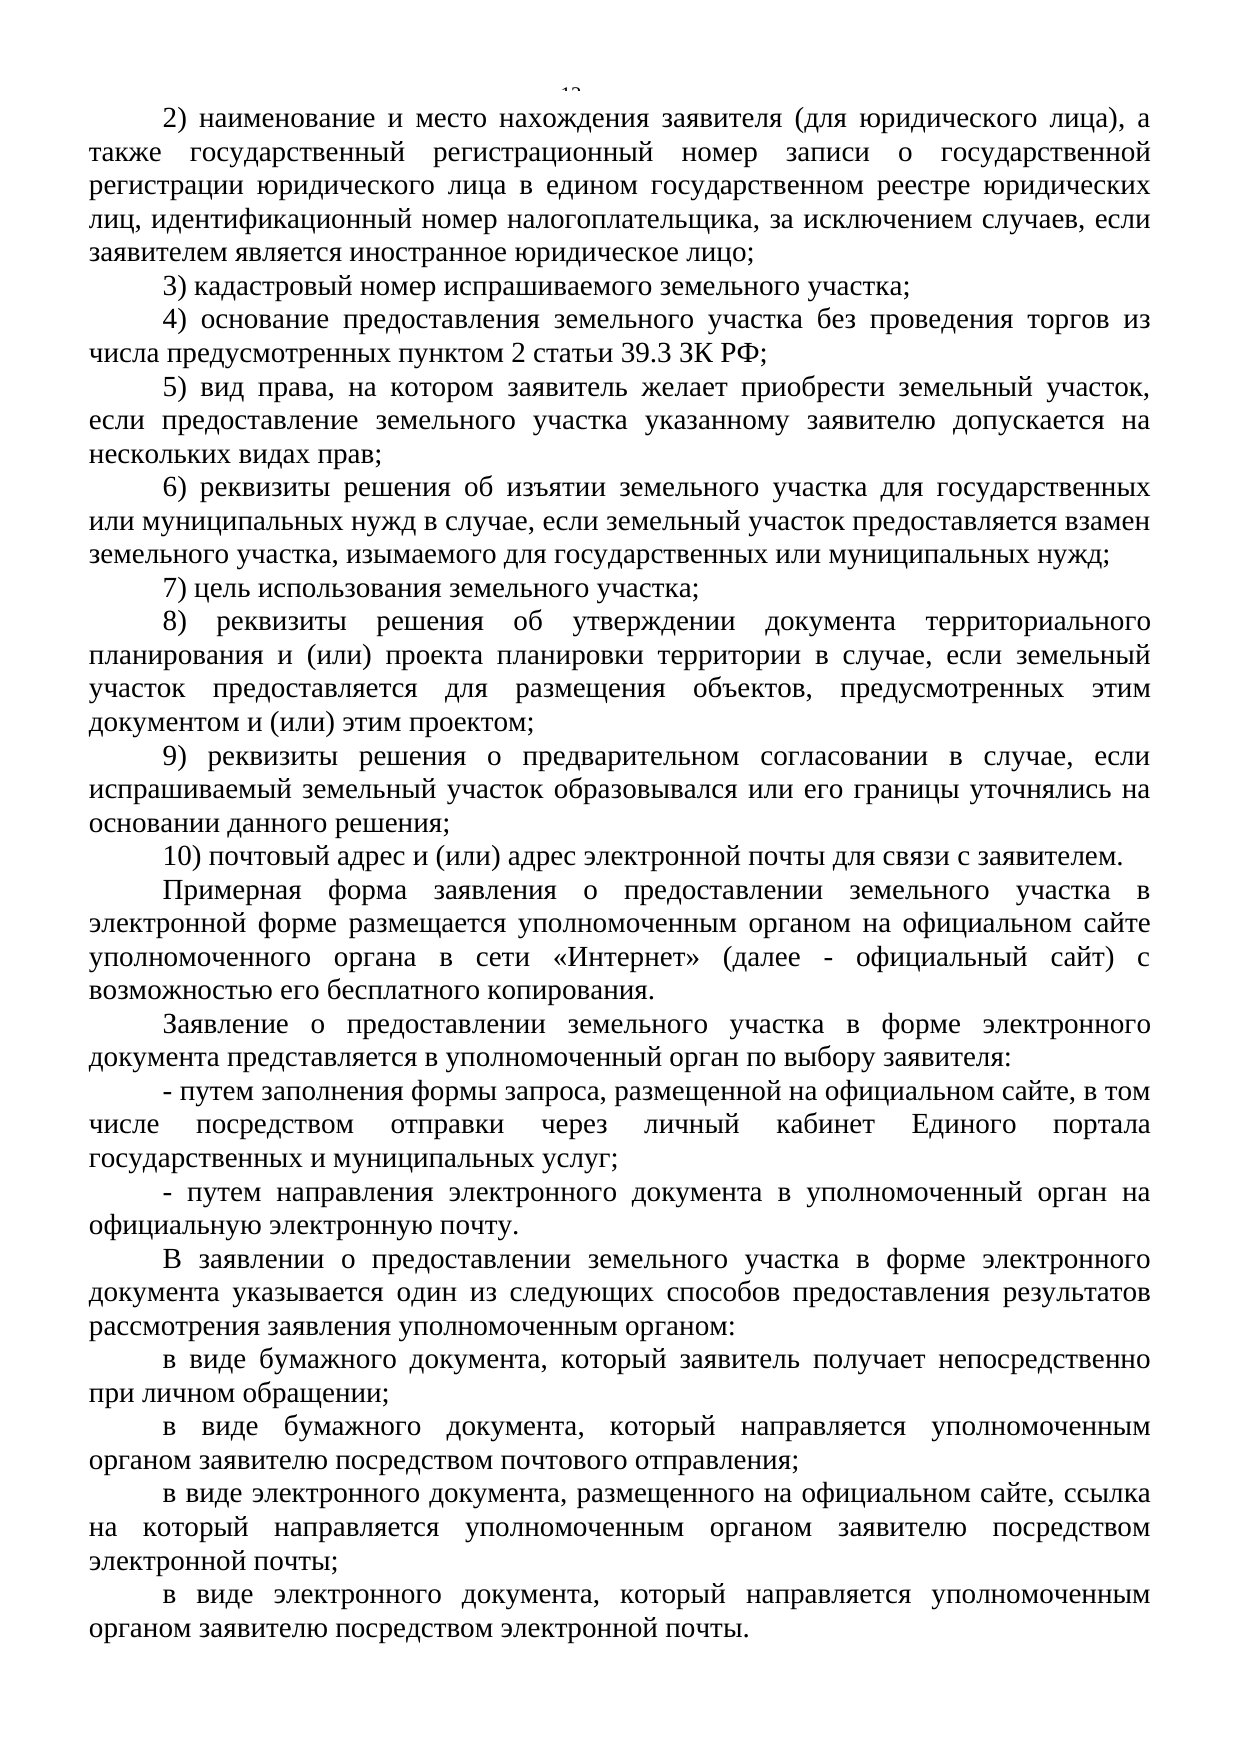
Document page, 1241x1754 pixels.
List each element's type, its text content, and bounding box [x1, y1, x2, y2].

text в виде бумажного документа, который заявитель получает непосредственно при личном обращении; [89, 1341, 1152, 1408]
text 5) вид права, на котором заявитель желает приобрести земельный участок, если предоставление земельного участка указанному заявителю допускается на нескольких видах прав; [89, 369, 1152, 469]
text 3) кадастровый номер испрашиваемого земельного участка; [89, 268, 1152, 302]
text - путем направления электронного документа в уполномоченный орган на официальную электронную почту. [89, 1174, 1152, 1241]
text в виде электронного документа, который направляется уполномоченным органом заявителю посредством электронной почты. [89, 1576, 1152, 1643]
text 8) реквизиты решения об утверждении документа территориального планирования и (или) проекта планировки территории в случае, если земельный участок предоставляется для размещения объектов, предусмотренных этим документом и (или) этим проектом; [89, 603, 1152, 738]
text 6) реквизиты решения об изъятии земельного участка для государственных или муниципальных нужд в случае, если земельный участок предоставляется взамен земельного участка, изымаемого для государственных или муниципальных нужд; [89, 469, 1152, 570]
text в виде бумажного документа, который направляется уполномоченным органом заявителю посредством почтового отправления; [89, 1408, 1152, 1476]
text 7) цель использования земельного участка; [89, 570, 1152, 603]
text В заявлении о предоставлении земельного участка в форме электронного документа указывается один из следующих способов предоставления результатов рассмотрения заявления уполномоченным органом: [89, 1241, 1152, 1341]
text Заявление о предоставлении земельного участка в форме электронного документа представляется в уполномоченный орган по выбору заявителя: [89, 1006, 1152, 1073]
text в виде электронного документа, размещенного на официальном сайте, ссылка на который направляется уполномоченным органом заявителю посредством электронной почты; [89, 1476, 1152, 1576]
text 2) наименование и место нахождения заявителя (для юридического лица), а также государственный регистрационный номер записи о государственной регистрации юридического лица в едином государственном реестре юридических лиц, идентификационный номер налогоплательщика, за исключением случаев, если заявителем является иностранное юридическое лицо; [89, 100, 1152, 268]
text Примерная форма заявления о предоставлении земельного участка в электронной форме размещается уполномоченным органом на официальном сайте уполномоченного органа в сети «Интернет» (далее - официальный сайт) с возможностью его бесплатного копирования. [89, 872, 1152, 1006]
text - путем заполнения формы запроса, размещенной на официальном сайте, в том числе посредством отправки через личный кабинет Единого портала государственных и муниципальных услуг; [89, 1073, 1152, 1174]
text 9) реквизиты решения о предварительном согласовании в случае, если испрашиваемый земельный участок образовывался или его границы уточнялись на основании данного решения; [89, 738, 1152, 838]
text 10) почтовый адрес и (или) адрес электронной почты для связи с заявителем. [89, 838, 1152, 872]
text 4) основание предоставления земельного участка без проведения торгов из числа предусмотренных пунктом 2 статьи 39.3 ЗК РФ; [89, 302, 1152, 369]
